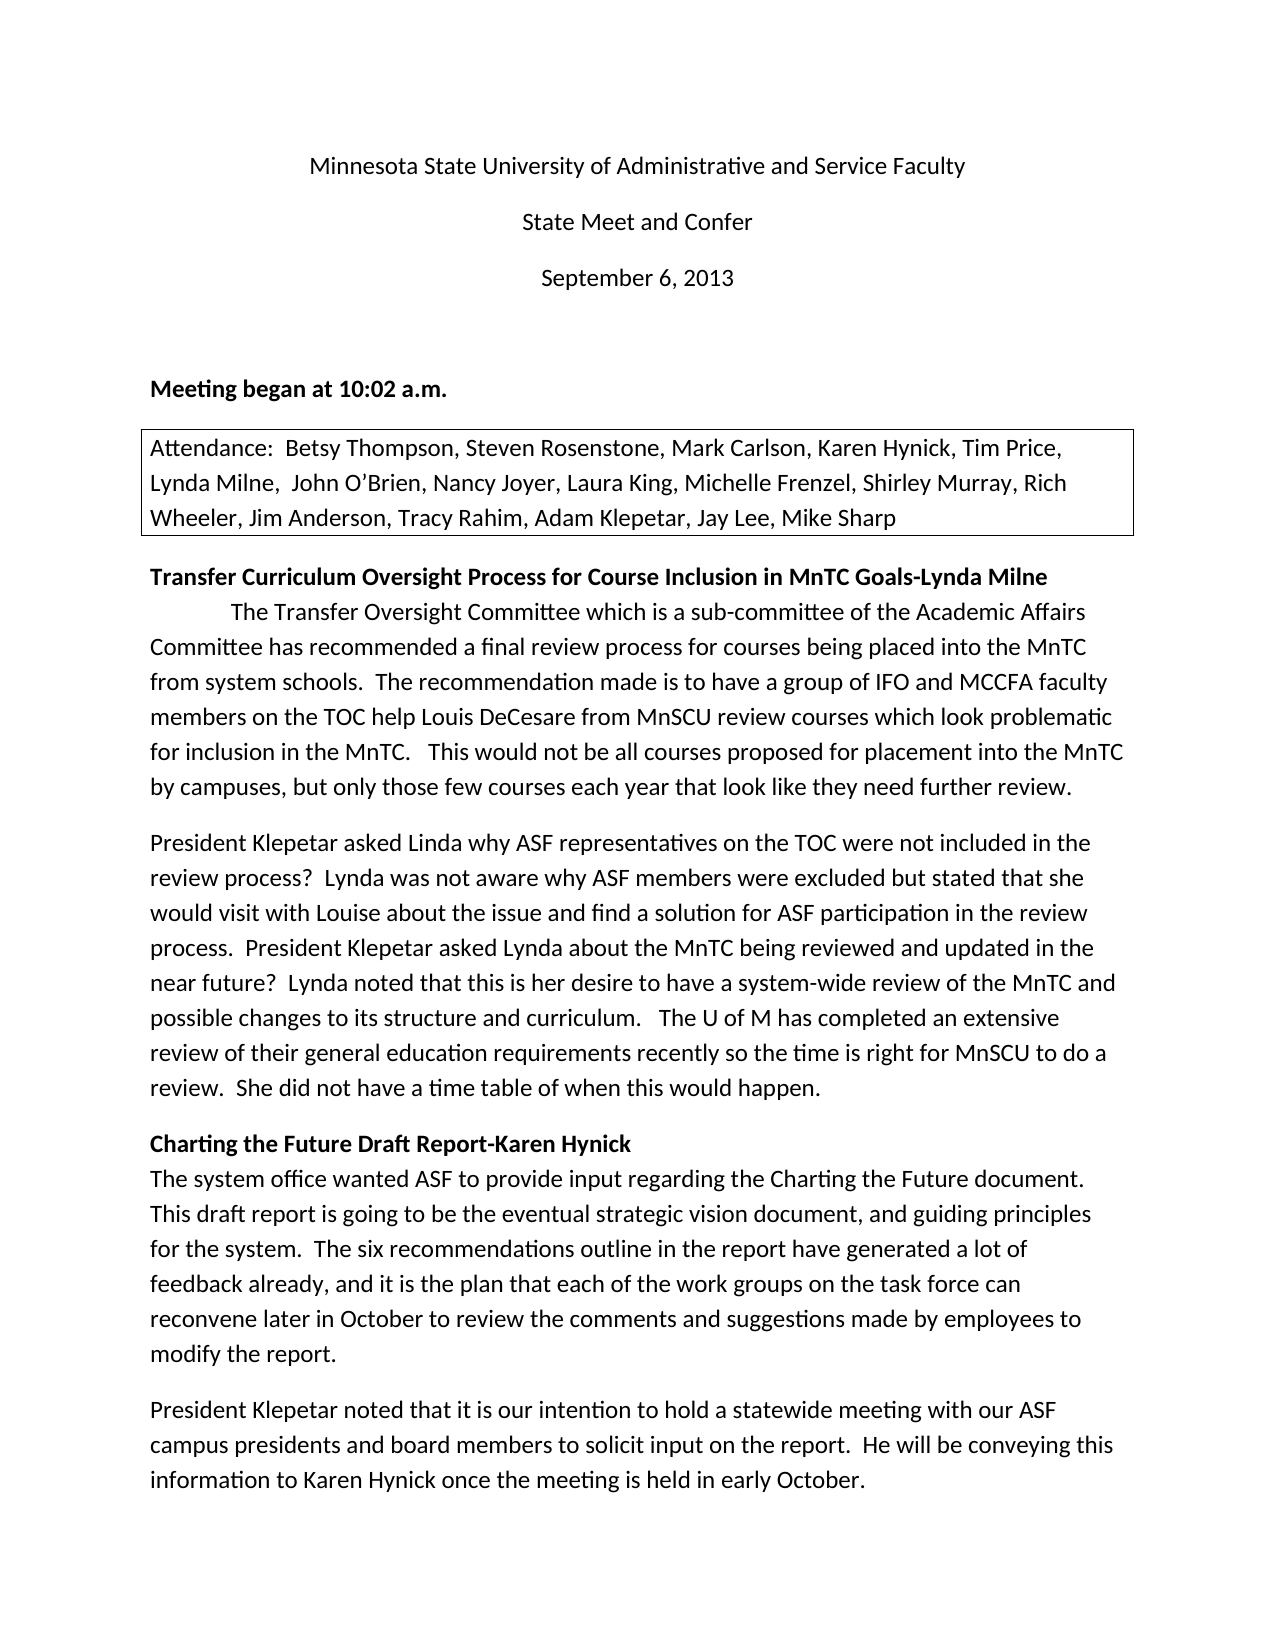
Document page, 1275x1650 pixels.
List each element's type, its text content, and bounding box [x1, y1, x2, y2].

text President Klepetar noted that it is our intention to hold a statewide meeting with our ASF campus presidents and board members to solicit input on the report. He will be conveying this information to Karen Hynick once the meeting is held in early October. [150, 1394, 1125, 1494]
text President Klepetar asked Linda why ASF representatives on the TOC were not included in the review process? Lynda was not aware why ASF members were excluded but stated that she would visit with Louise about the issue and find a solution for ASF participation in the review process. President Klepetar asked Lynda about the MnTC being reviewed and updated in the near future? Lynda noted that this is her desire to have a system-wide review of the MnTC and possible changes to its structure and curriculum. The U of M has completed an extensive review of their general education requirements recently so the time is right for MnSCU to do a review. She did not have a time table of when this would happen. [150, 827, 1125, 1103]
text Transfer Curriculum Oversight Process for Course Inclusion in MnTC Goals-Lynda Milne The Transfer Oversight Committee which is a sub-committee of the Academic Affairs Committee has recommended a final review process for courses being placed into the MnTC from system schools. The recommendation made is to have a group of IFO and MCCFA faculty members on the TOC help Louis DeCesare from MnSCU review courses which look problematic for inclusion in the MnTC. This would not be all courses proposed for placement into the MnTC by campuses, but only those few courses each year that look like they need further review. [150, 561, 1125, 802]
text Attendance: Betsy Thompson, Steven Rosenstone, Mark Carlson, Karen Hynick, Tim Price, Lynda Milne, John O’Brien, Nancy Joyer, Laura King, Michelle Frenzel, Shirley Murray, Rich Wheeler, Jim Anderson, Tracy Rahim, Adam Klepetar, Jay Lee, Mike Sharp [142, 430, 1133, 535]
text State Meet and Confer [150, 206, 1125, 236]
text Charting the Future Draft Report-Karen Hynick The system office wanted ASF to provide input regarding the Charting the Future document. This draft report is going to be the eventual strategic vision document, and guiding principles for the system. The six recommendations outline in the report have generated a lot of feedback already, and it is the plan that each of the work groups on the task force can reconvene later in October to review the comments and suggestions made by employees to modify the report. [150, 1128, 1125, 1368]
text Meeting began at 10:02 a.m. [150, 373, 1125, 404]
text Minnesota State University of Administrative and Service Faculty [150, 150, 1125, 181]
text September 6, 2013 [150, 262, 1125, 292]
